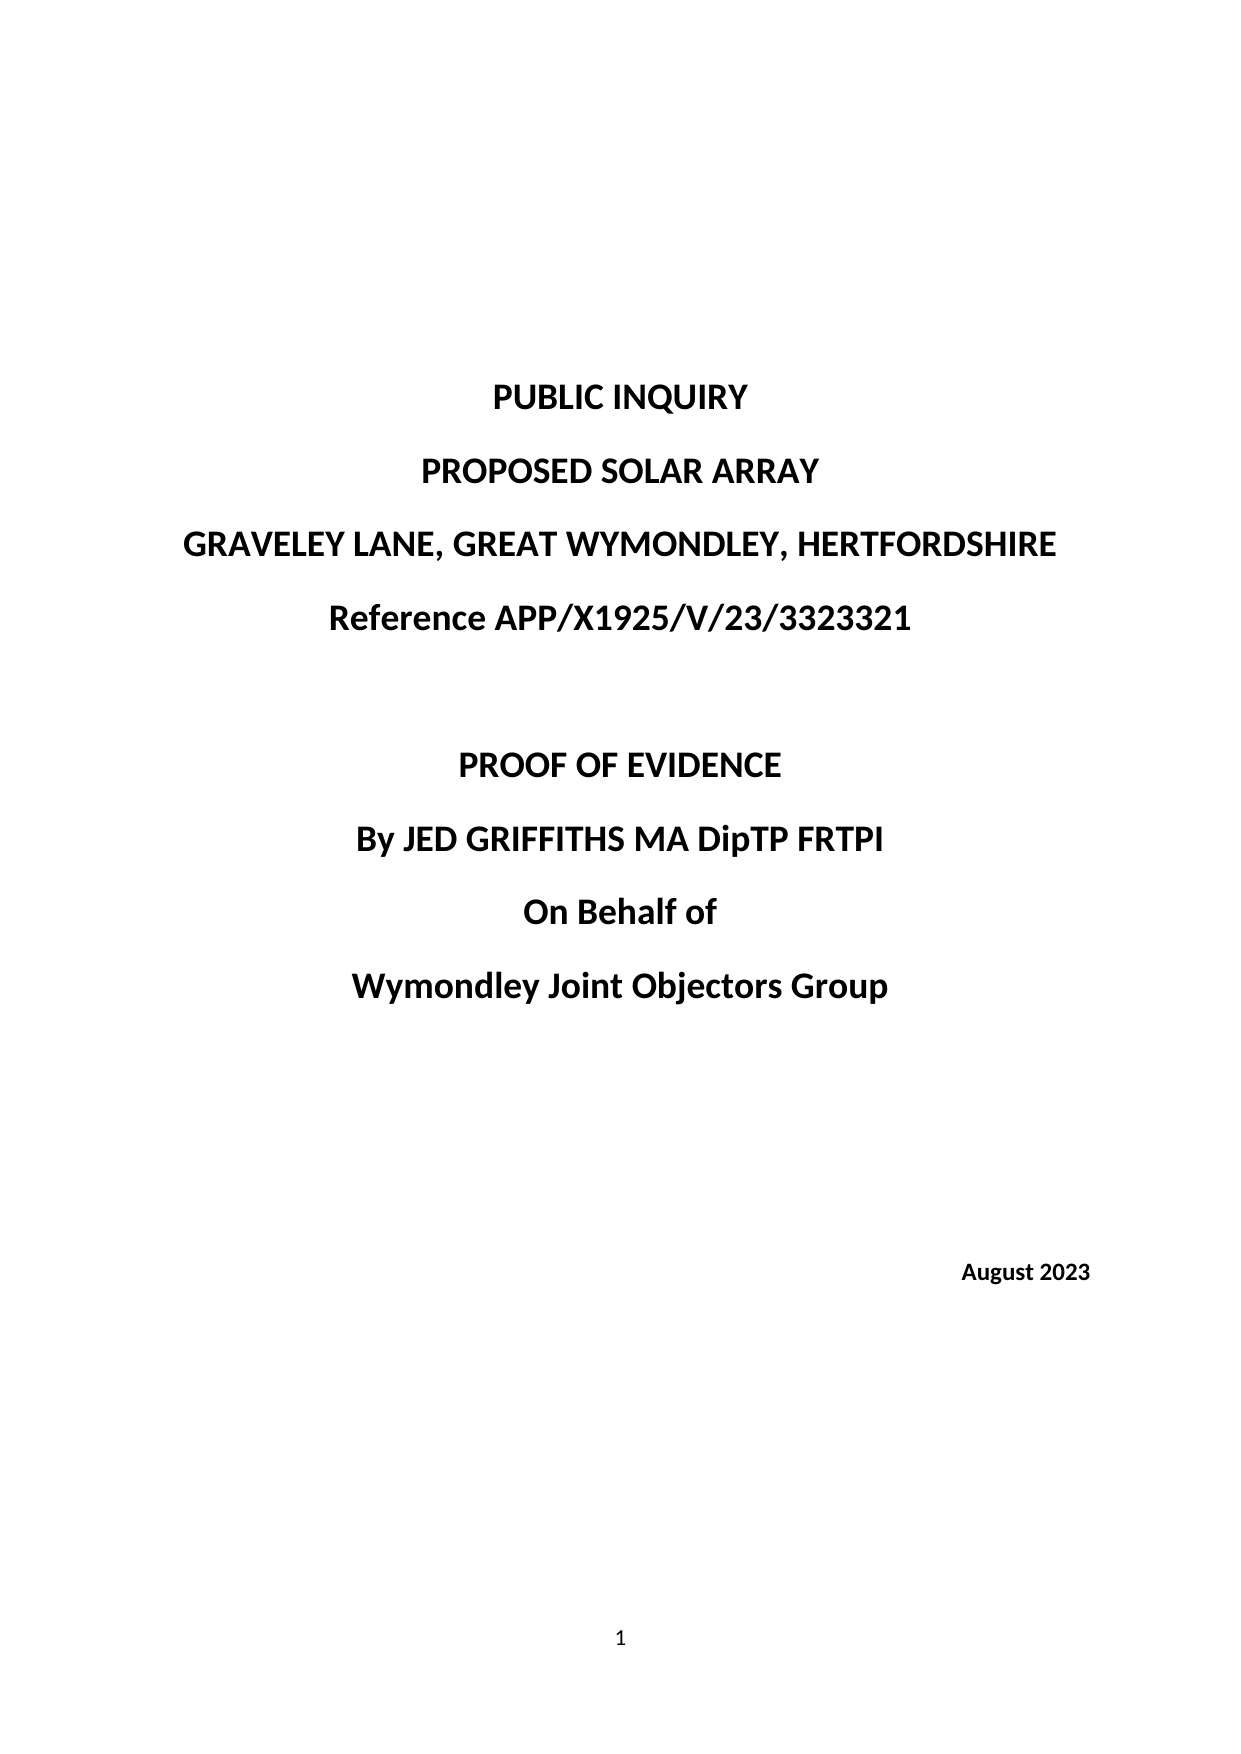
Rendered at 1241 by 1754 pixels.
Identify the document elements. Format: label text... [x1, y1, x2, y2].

subtitle August 2023 [150, 1256, 1090, 1286]
text PROOF OF EVIDENCE [150, 741, 1090, 787]
text Wymondley Joint Objectors Group [150, 962, 1090, 1007]
text GRAVELEY LANE, GREAT WYMONDLEY, HERTFORDSHIRE [150, 520, 1090, 566]
text Reference APP/X1925/V/23/3323321 [150, 594, 1090, 640]
text PROPOSED SOLAR ARRAY [150, 447, 1090, 493]
text On Behalf of [150, 888, 1090, 934]
text By JED GRIFFITHS MA DipTP FRTPI [150, 814, 1090, 860]
subtitle PUBLIC INQUIRY [150, 373, 1090, 419]
